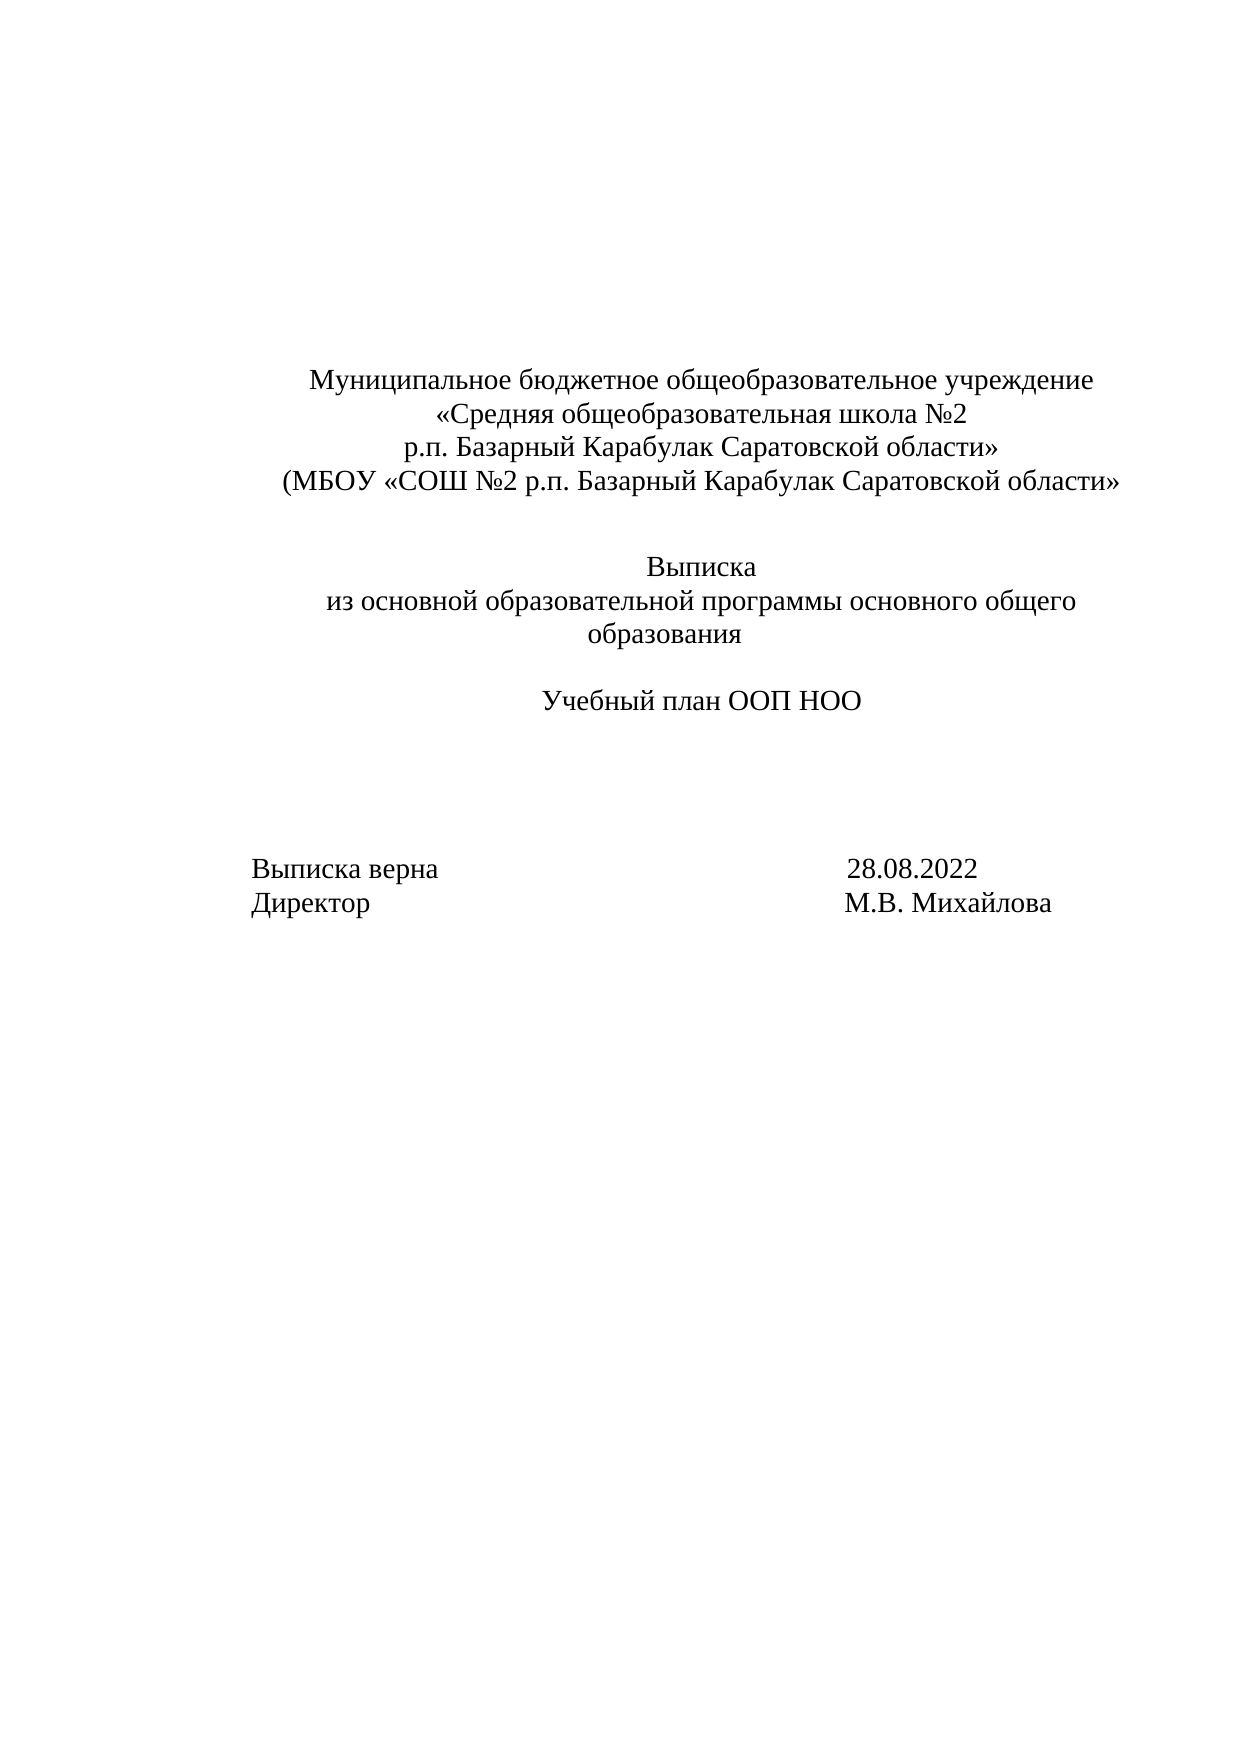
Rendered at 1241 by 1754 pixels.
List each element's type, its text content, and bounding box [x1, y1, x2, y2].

text Выписка верна 28.08.2022 [177, 851, 1152, 885]
text из основной образовательной программы основного общего образования [177, 583, 1152, 650]
text Директор М.В. Михайлова [177, 885, 1152, 918]
text Выписка [177, 549, 1152, 583]
text Учебный план ООП НОО [177, 683, 1152, 717]
text р.п. Базарный Карабулак Саратовской области» [177, 429, 1152, 463]
text (МБОУ «СОШ №2 р.п. Базарный Карабулак Саратовской области» [177, 463, 1152, 497]
text «Средняя общеобразовательная школа №2 [177, 396, 1152, 429]
text Муниципальное бюджетное общеобразовательное учреждение [177, 362, 1152, 396]
